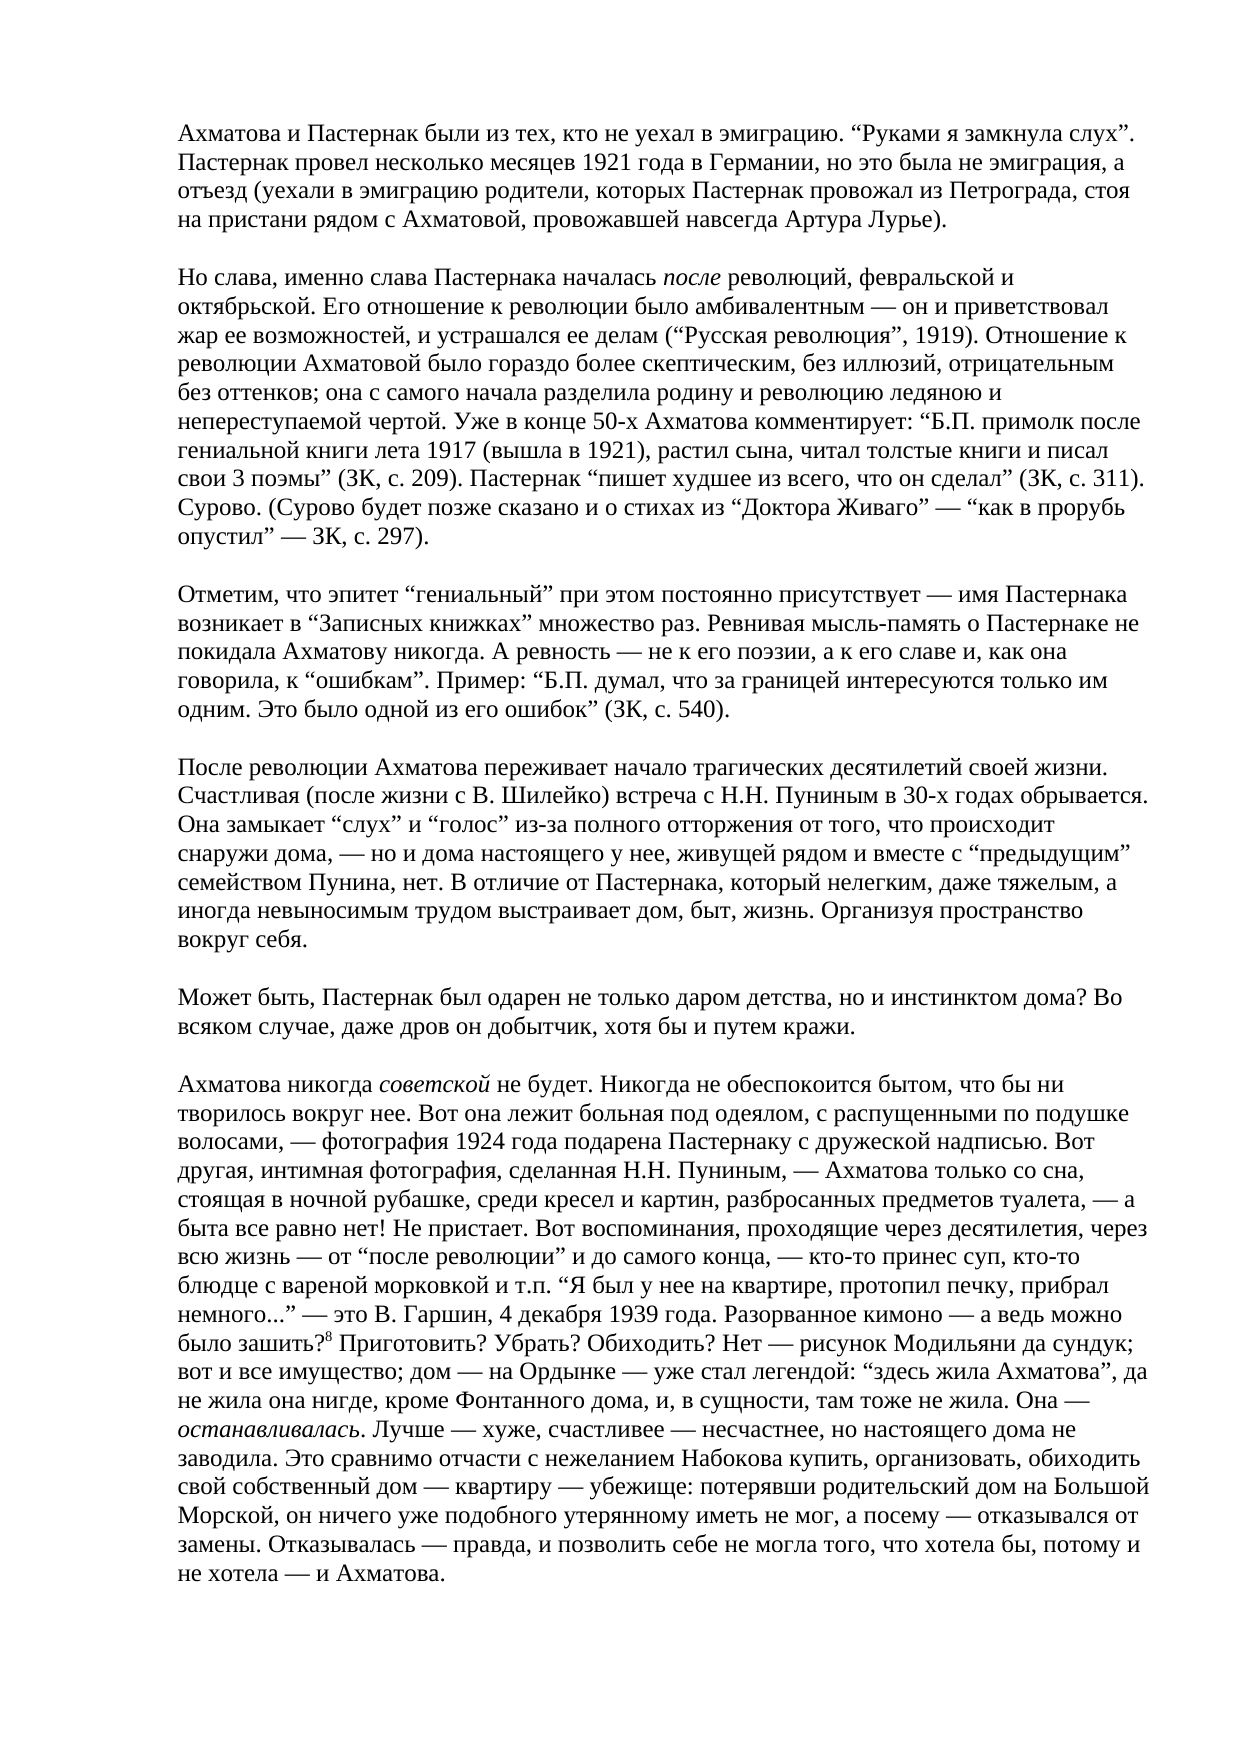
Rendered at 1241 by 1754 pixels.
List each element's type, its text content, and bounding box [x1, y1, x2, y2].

text Но слава, именно слава Пастернака началась после революций, февральской и октябрьской. Его отношение к революции было амбивалентным — он и приветствовал жар ее возможностей, и устрашался ее делам (“Русская революция”, 1919). Отношение к революции Ахматовой было гораздо более скептическим, без иллюзий, отрицательным без оттенков; она с самого начала разделила родину и революцию ледяною и непереступаемой чертой. Уже в конце 50-х Ахматова комментирует: “Б.П. примолк после гениальной книги лета 1917 (вышла в 1921), растил сына, читал толстые книги и писал свои 3 поэмы” (ЗК, с. 209). Пастернак “пишет худшее из всего, что он сделал” (ЗК, с. 311). Сурово. (Сурово будет позже сказано и о стихах из “Доктора Живаго” — “как в прорубь опустил” — ЗК, с. 297). [177, 262, 1152, 550]
text Отметим, что эпитет “гениальный” при этом постоянно присутствует — имя Пастернака возникает в “Записных книжках” множество раз. Ревнивая мысль-память о Пастернаке не покидала Ахматову никогда. А ревность — не к его поэзии, а к его славе и, как она говорила, к “ошибкам”. Пример: “Б.П. думал, что за границей интересуются только им одним. Это было одной из его ошибок” (ЗК, с. 540). [177, 579, 1152, 723]
text После революции Ахматова переживает начало трагических десятилетий своей жизни. Счастливая (после жизни с В. Шилейко) встреча с Н.Н. Пуниным в 30-х годах обрывается. Она замыкает “слух” и “голос” из-за полного отторжения от того, что происходит снаружи дома, — но и дома настоящего у нее, живущей рядом и вместе с “предыдущим” семейством Пунина, нет. В отличие от Пастернака, который нелегким, даже тяжелым, а иногда невыносимым трудом выстраивает дом, быт, жизнь. Организуя пространство вокруг себя. [177, 752, 1152, 953]
text Может быть, Пастернак был одарен не только даром детства, но и инстинктом дома? Во всяком случае, даже дров он добытчик, хотя бы и путем кражи. [177, 982, 1152, 1040]
text Ахматова и Пастернак были из тех, кто не уехал в эмиграцию. “Руками я замкнула слух”. Пастернак провел несколько месяцев 1921 года в Германии, но это была не эмиграция, а отъезд (уехали в эмиграцию родители, которых Пастернак провожал из Петрограда, стоя на пристани рядом с Ахматовой, провожавшей навсегда Артура Лурье). [177, 118, 1152, 233]
text Ахматова никогда советской не будет. Никогда не обеспокоится бытом, что бы ни творилось вокруг нее. Вот она лежит больная под одеялом, с распущенными по подушке волосами, — фотография 1924 года подарена Пастернаку с дружеской надписью. Вот другая, интимная фотография, сделанная Н.Н. Пуниным, — Ахматова только со сна, стоящая в ночной рубашке, среди кресел и картин, разбросанных предметов туалета, — а быта все равно нет! Не пристает. Вот воспоминания, проходящие через десятилетия, через всю жизнь — от “после революции” и до самого конца, — кто-то принес суп, кто-то блюдце с вареной морковкой и т.п. “Я был у нее на квартире, протопил печку, прибрал немного...” — это В. Гаршин, 4 декабря 1939 года. Разорванное кимоно — а ведь можно было зашить?8 Приготовить? Убрать? Обиходить? Нет — рисунок Модильяни да сундук; вот и все имущество; дом — на Ордынке — уже стал легендой: “здесь жила Ахматова”, да не жила она нигде, кроме Фонтанного дома, и, в сущности, там тоже не жила. Она — останавливалась. Лучше — хуже, счастливее — несчастнее, но настоящего дома не заводила. Это сравнимо отчасти с нежеланием Набокова купить, организовать, обиходить свой собственный дом — квартиру — убежище: потерявши родительский дом на Большой Морской, он ничего уже подобного утерянному иметь не мог, а посему — отказывался от замены. Отказывалась — правда, и позволить себе не могла того, что хотела бы, потому и не хотела — и Ахматова. [177, 1069, 1152, 1586]
